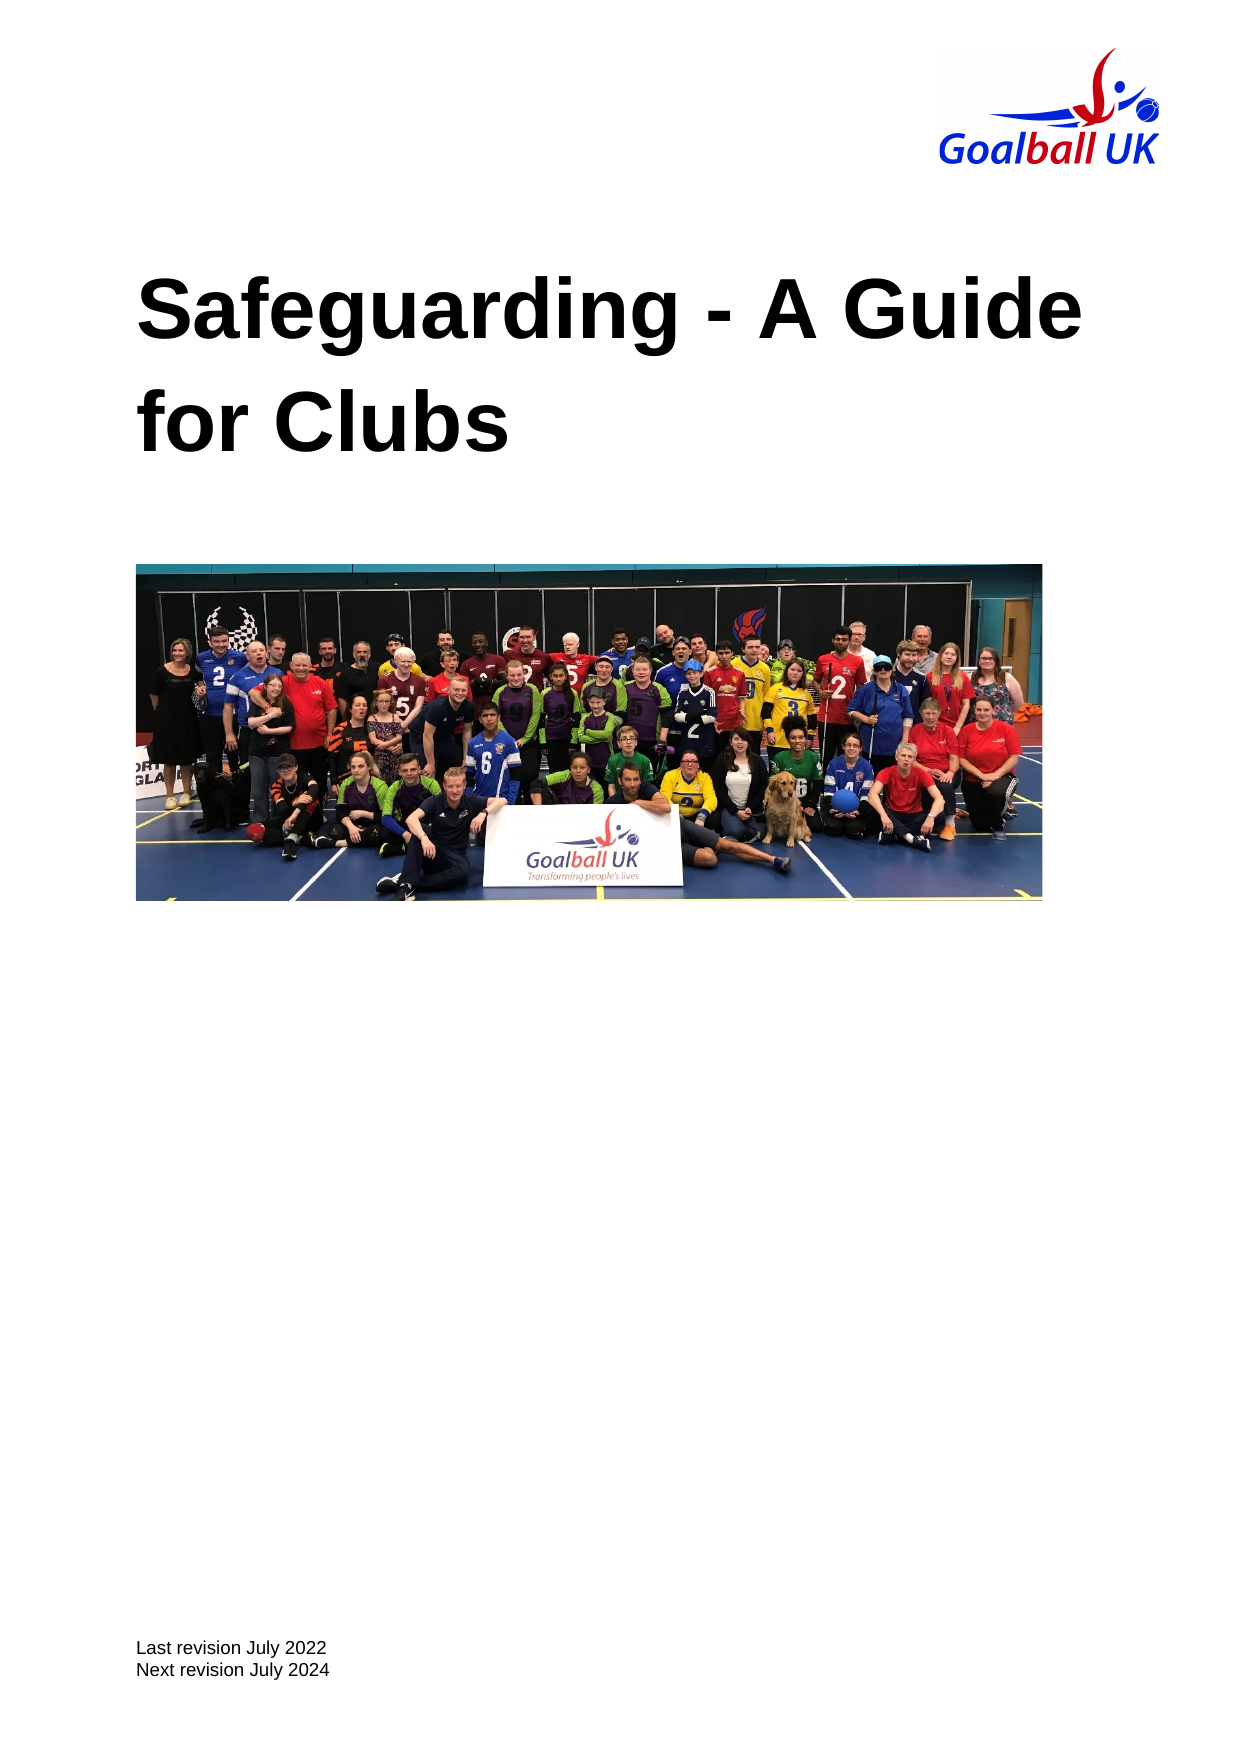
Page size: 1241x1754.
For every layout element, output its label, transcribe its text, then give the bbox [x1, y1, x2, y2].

text Safeguarding - A Guide for Clubs [136, 258, 1110, 469]
picture [939, 48, 1159, 164]
picture [135, 564, 1043, 901]
